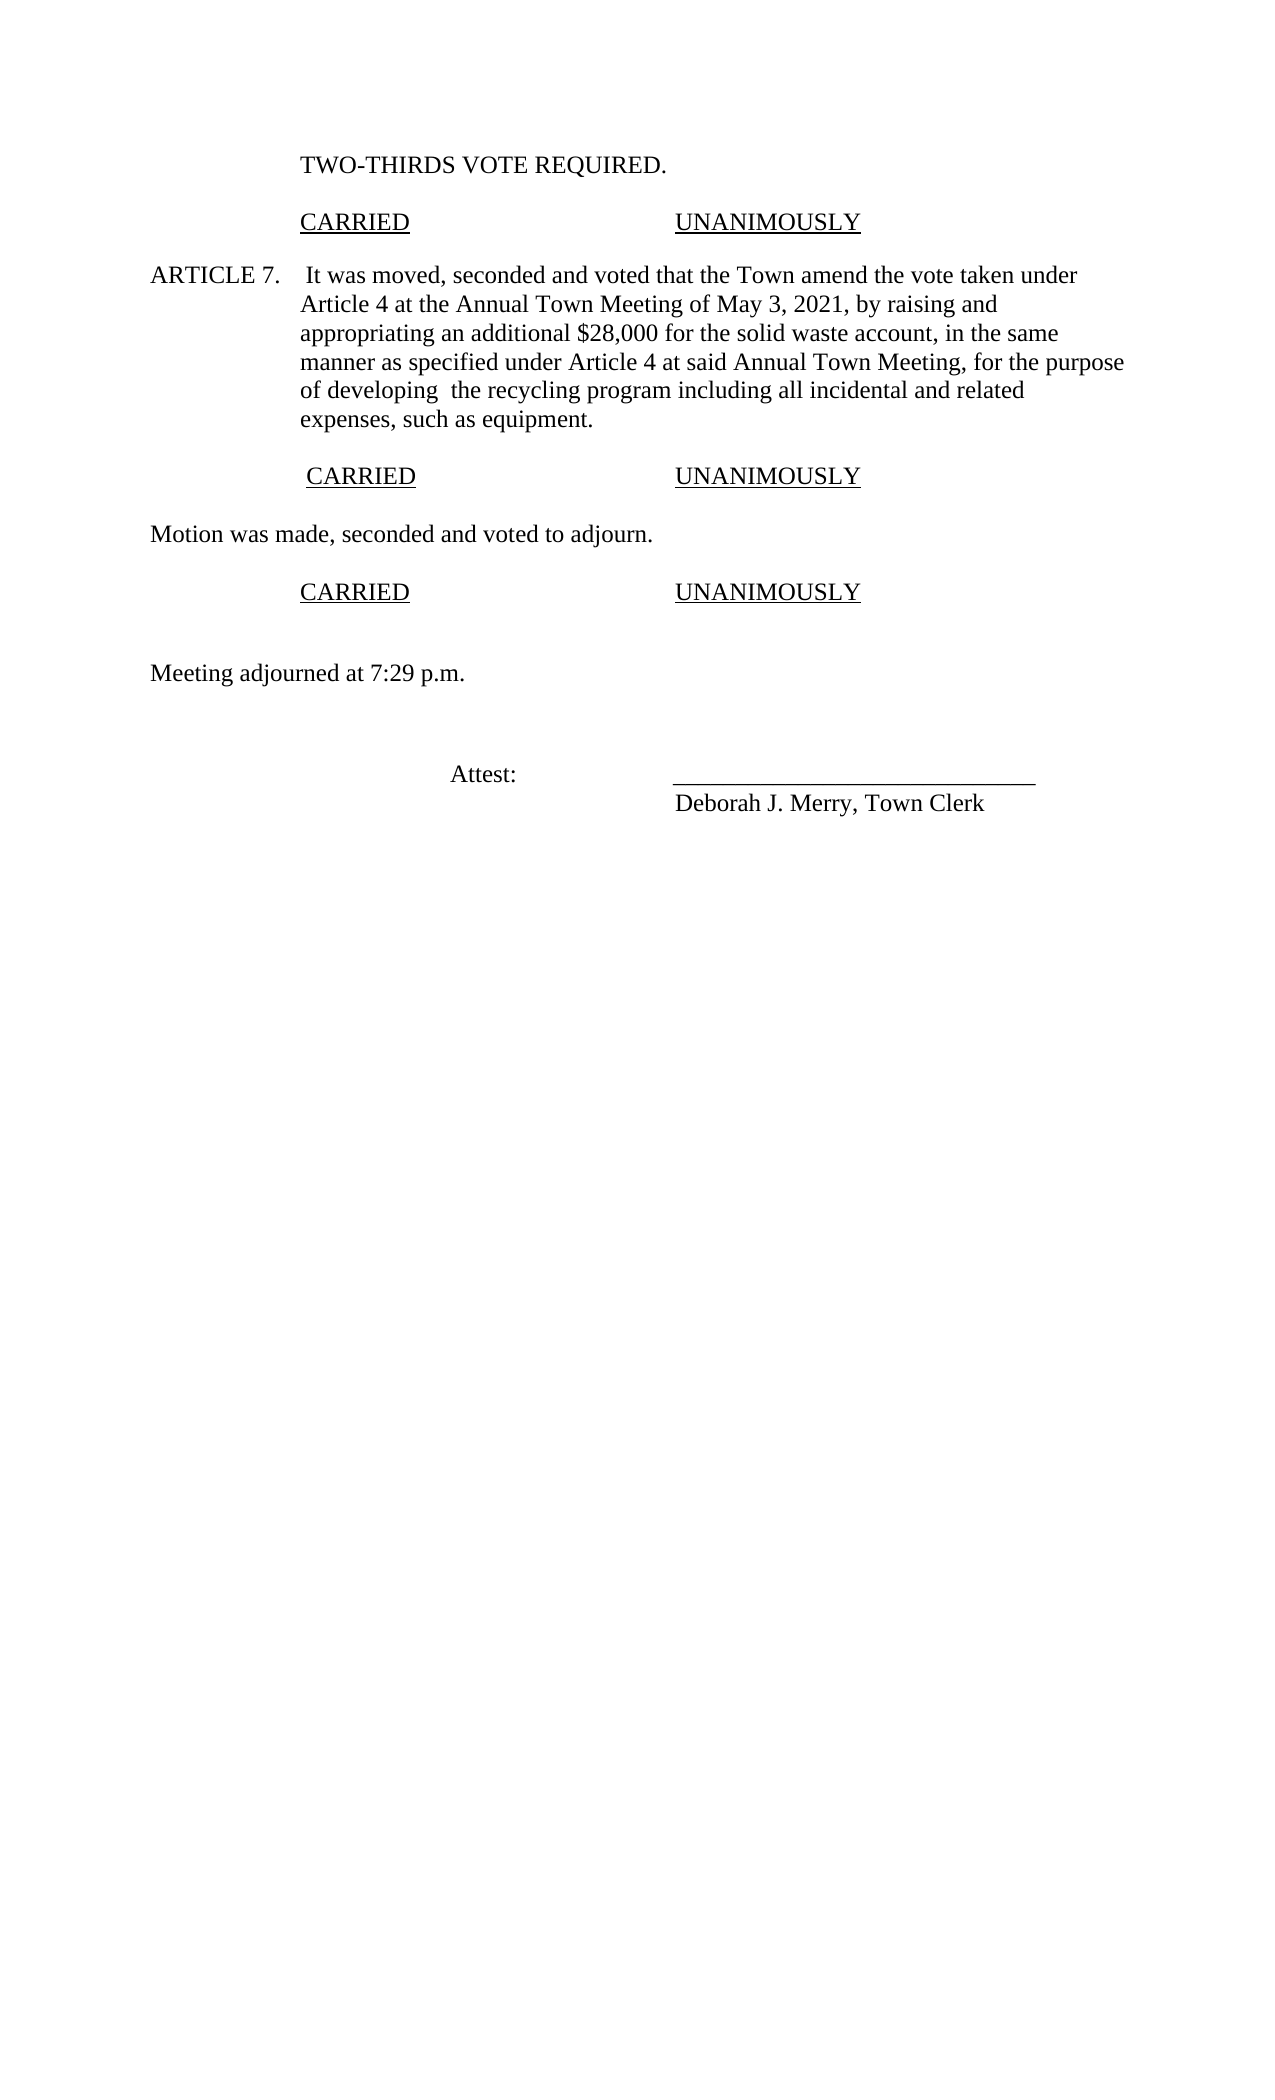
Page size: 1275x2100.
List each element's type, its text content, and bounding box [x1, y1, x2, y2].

text CARRIED UNANIMOUSLY [150, 207, 1125, 236]
text Deborah J. Merry, Town Clerk [150, 788, 1125, 817]
text ARTICLE 7. It was moved, seconded and voted that the Town amend the vote taken under Article 4 at the Annual Town Meeting of May 3, 2021, by raising and appropriating an additional $28,000 for the solid waste account, in the same manner as specified under Article 4 at said Annual Town Meeting, for the purpose of developing the recycling program including all incidental and related expenses, such as equipment. [150, 260, 1125, 433]
text CARRIED UNANIMOUSLY [150, 577, 1125, 605]
text Meeting adjourned at 7:29 p.m. [150, 658, 1125, 687]
text CARRIED UNANIMOUSLY [150, 462, 1125, 490]
text TWO-THIRDS VOTE REQUIRED. [150, 150, 1125, 179]
text Motion was made, seconded and voted to adjourn. [150, 519, 1125, 548]
text Attest: _____________________________ [150, 759, 1125, 788]
